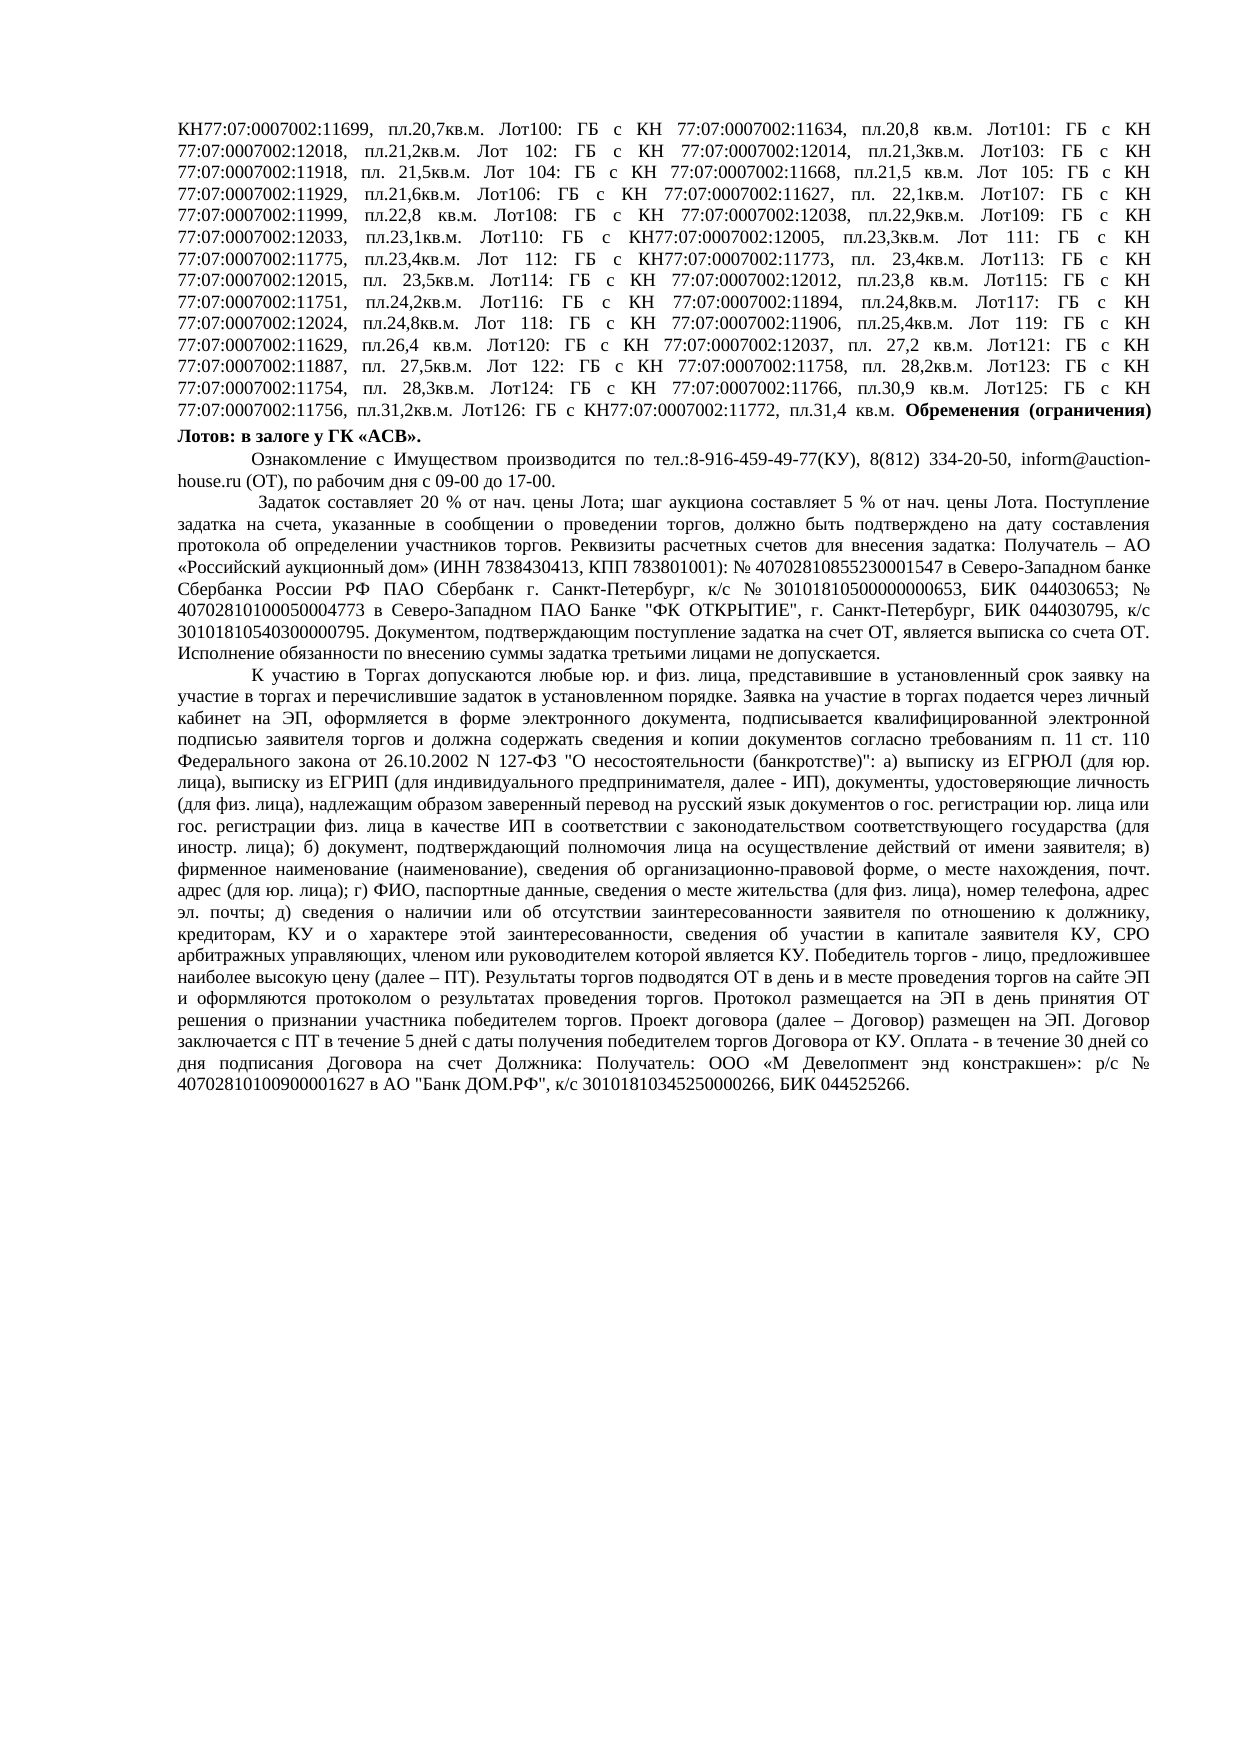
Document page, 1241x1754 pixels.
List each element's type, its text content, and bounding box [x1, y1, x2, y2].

text Задаток составляет 20 % от нач. цены Лота; шаг аукциона составляет 5 % от нач. цены Лота. Поступление задатка на счета, указанные в сообщении о проведении торгов, должно быть подтверждено на дату составления протокола об определении участников торгов. Реквизиты расчетных счетов для внесения задатка: Получатель – АО «Российский аукционный дом» (ИНН 7838430413, КПП 783801001): № 40702810855230001547 в Северо-Западном банке Сбербанка России РФ ПАО Сбербанк г. Санкт-Петербург, к/с № 30101810500000000653, БИК 044030653; № 40702810100050004773 в Северо-Западном ПАО Банке "ФК ОТКРЫТИЕ", г. Санкт-Петербург, БИК 044030795, к/с 30101810540300000795. Документом, подтверждающим поступление задатка на счет ОТ, является выписка со счета ОТ. Исполнение обязанности по внесению суммы задатка третьими лицами не допускается. [177, 491, 1152, 664]
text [177, 118, 1152, 448]
text Ознакомление с Имуществом производится по тел.:8-916-459-49-77(КУ), 8(812) 334-20-50, inform@auction-house.ru (ОТ), по рабочим дня с 09-00 до 17-00. [177, 448, 1152, 491]
text К участию в Торгах допускаются любые юр. и физ. лица, представившие в установленный срок заявку на участие в торгах и перечислившие задаток в установленном порядке. Заявка на участие в торгах подается через личный кабинет на ЭП, оформляется в форме электронного документа, подписывается квалифицированной электронной подписью заявителя торгов и должна содержать сведения и копии документов согласно требованиям п. 11 ст. 110 Федерального закона от 26.10.2002 N 127-ФЗ "О несостоятельности (банкротстве)": а) выписку из ЕГРЮЛ (для юр. лица), выписку из ЕГРИП (для индивидуального предпринимателя, далее - ИП), документы, удостоверяющие личность (для физ. лица), надлежащим образом заверенный перевод на русский язык документов о гос. регистрации юр. лица или гос. регистрации физ. лица в качестве ИП в соответствии с законодательством соответствующего государства (для иностр. лица); б) документ, подтверждающий полномочия лица на осуществление действий от имени заявителя; в) фирменное наименование (наименование), сведения об организационно-правовой форме, о месте нахождения, почт. адрес (для юр. лица); г) ФИО, паспортные данные, сведения о месте жительства (для физ. лица), номер телефона, адрес эл. почты; д) сведения о наличии или об отсутствии заинтересованности заявителя по отношению к должнику, кредиторам, КУ и о характере этой заинтересованности, сведения об участии в капитале заявителя КУ, СРО арбитражных управляющих, членом или руководителем которой является КУ. Победитель торгов - лицо, предложившее наиболее высокую цену (далее – ПТ). Результаты торгов подводятся ОТ в день и в месте проведения торгов на сайте ЭП и оформляются протоколом о результатах проведения торгов. Протокол размещается на ЭП в день принятия ОТ решения о признании участника победителем торгов. Проект договора (далее – Договор) размещен на ЭП. Договор заключается с ПТ в течение 5 дней с даты получения победителем торгов Договора от КУ. Оплата - в течение 30 дней со дня подписания Договора на счет Должника: Получатель: ООО «М Девелопмент энд констракшен»: р/с № 40702810100900001627 в АО "Банк ДОМ.РФ", к/с 30101810345250000266, БИК 044525266. [177, 664, 1152, 1095]
